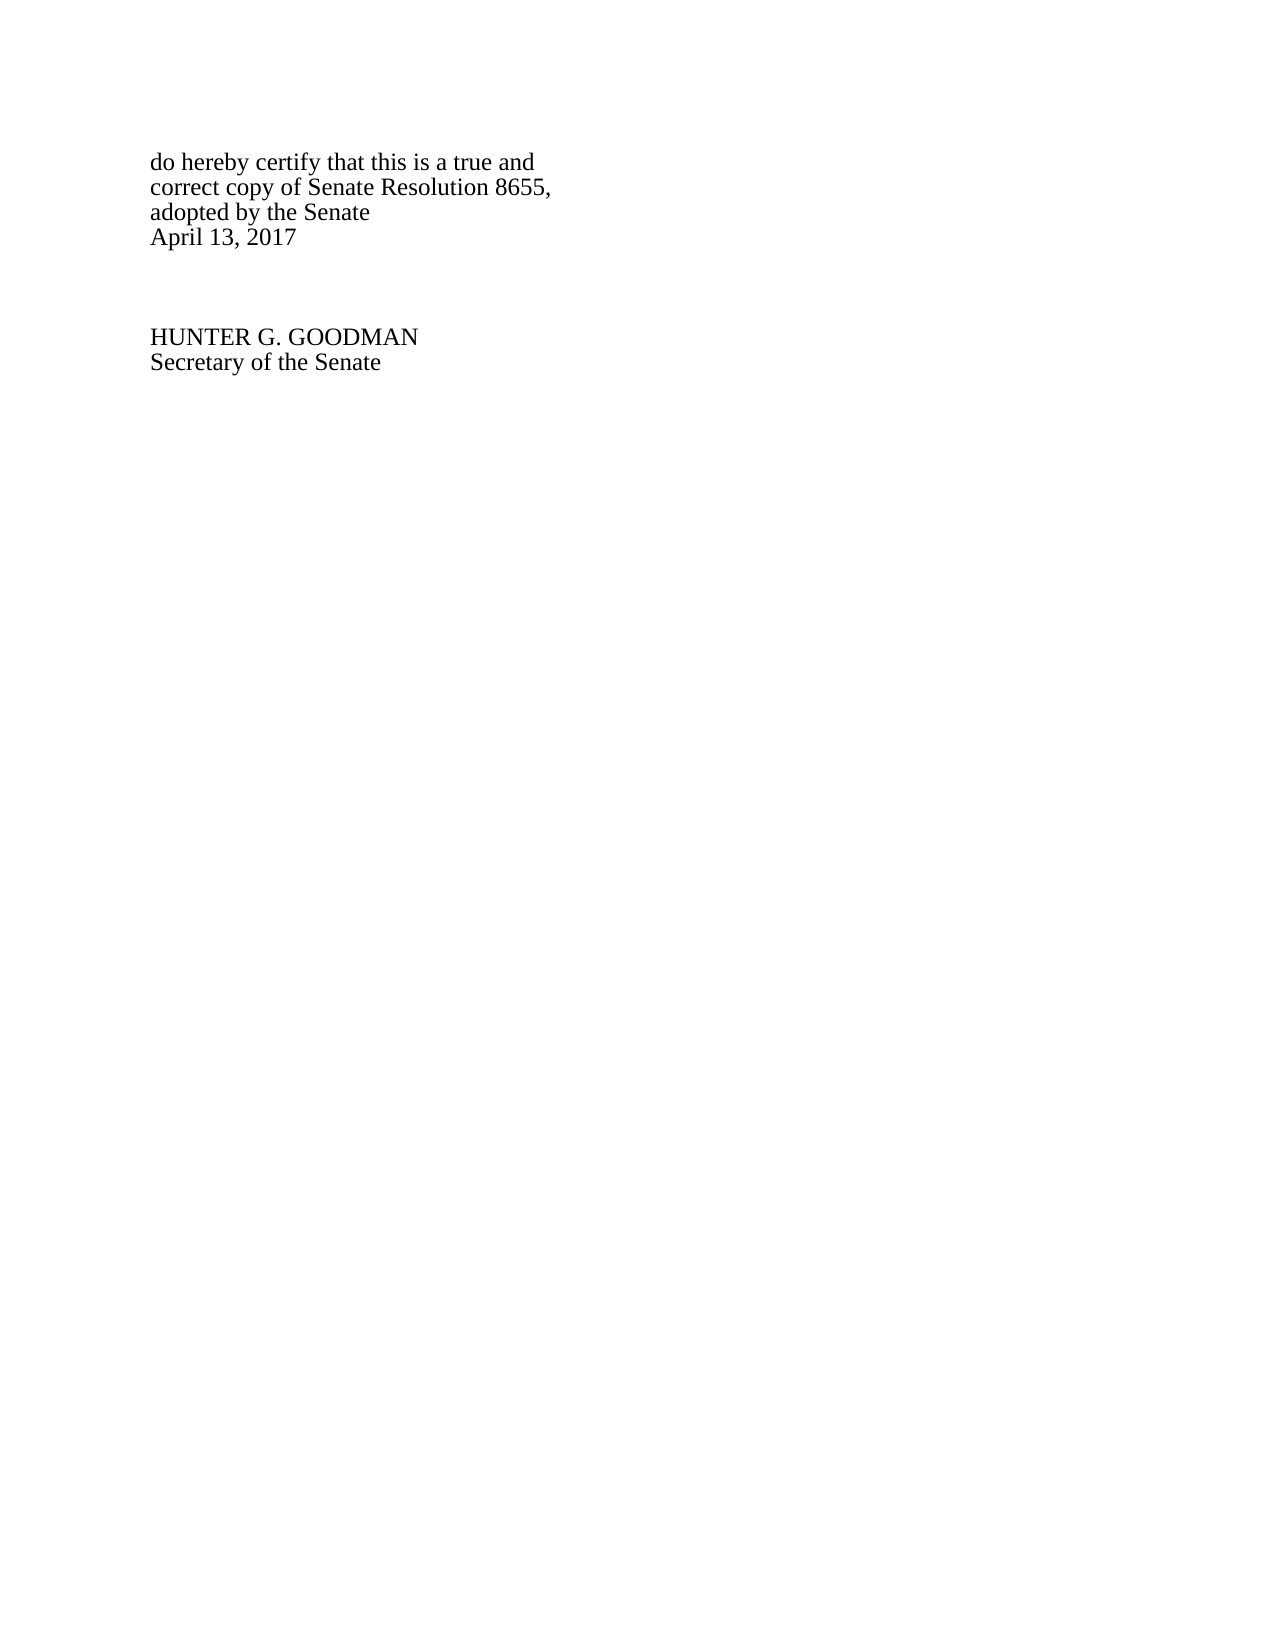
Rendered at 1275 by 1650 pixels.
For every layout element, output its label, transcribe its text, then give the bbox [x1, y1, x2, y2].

text do hereby certify that this is a true and [150, 150, 1125, 175]
text HUNTER G. GOODMAN [150, 325, 1125, 350]
text correct copy of Senate Resolution 8655, [150, 175, 1125, 200]
text April 13, 2017 [150, 225, 1125, 250]
text adopted by the Senate [150, 200, 1125, 225]
text Secretary of the Senate [150, 350, 1125, 375]
